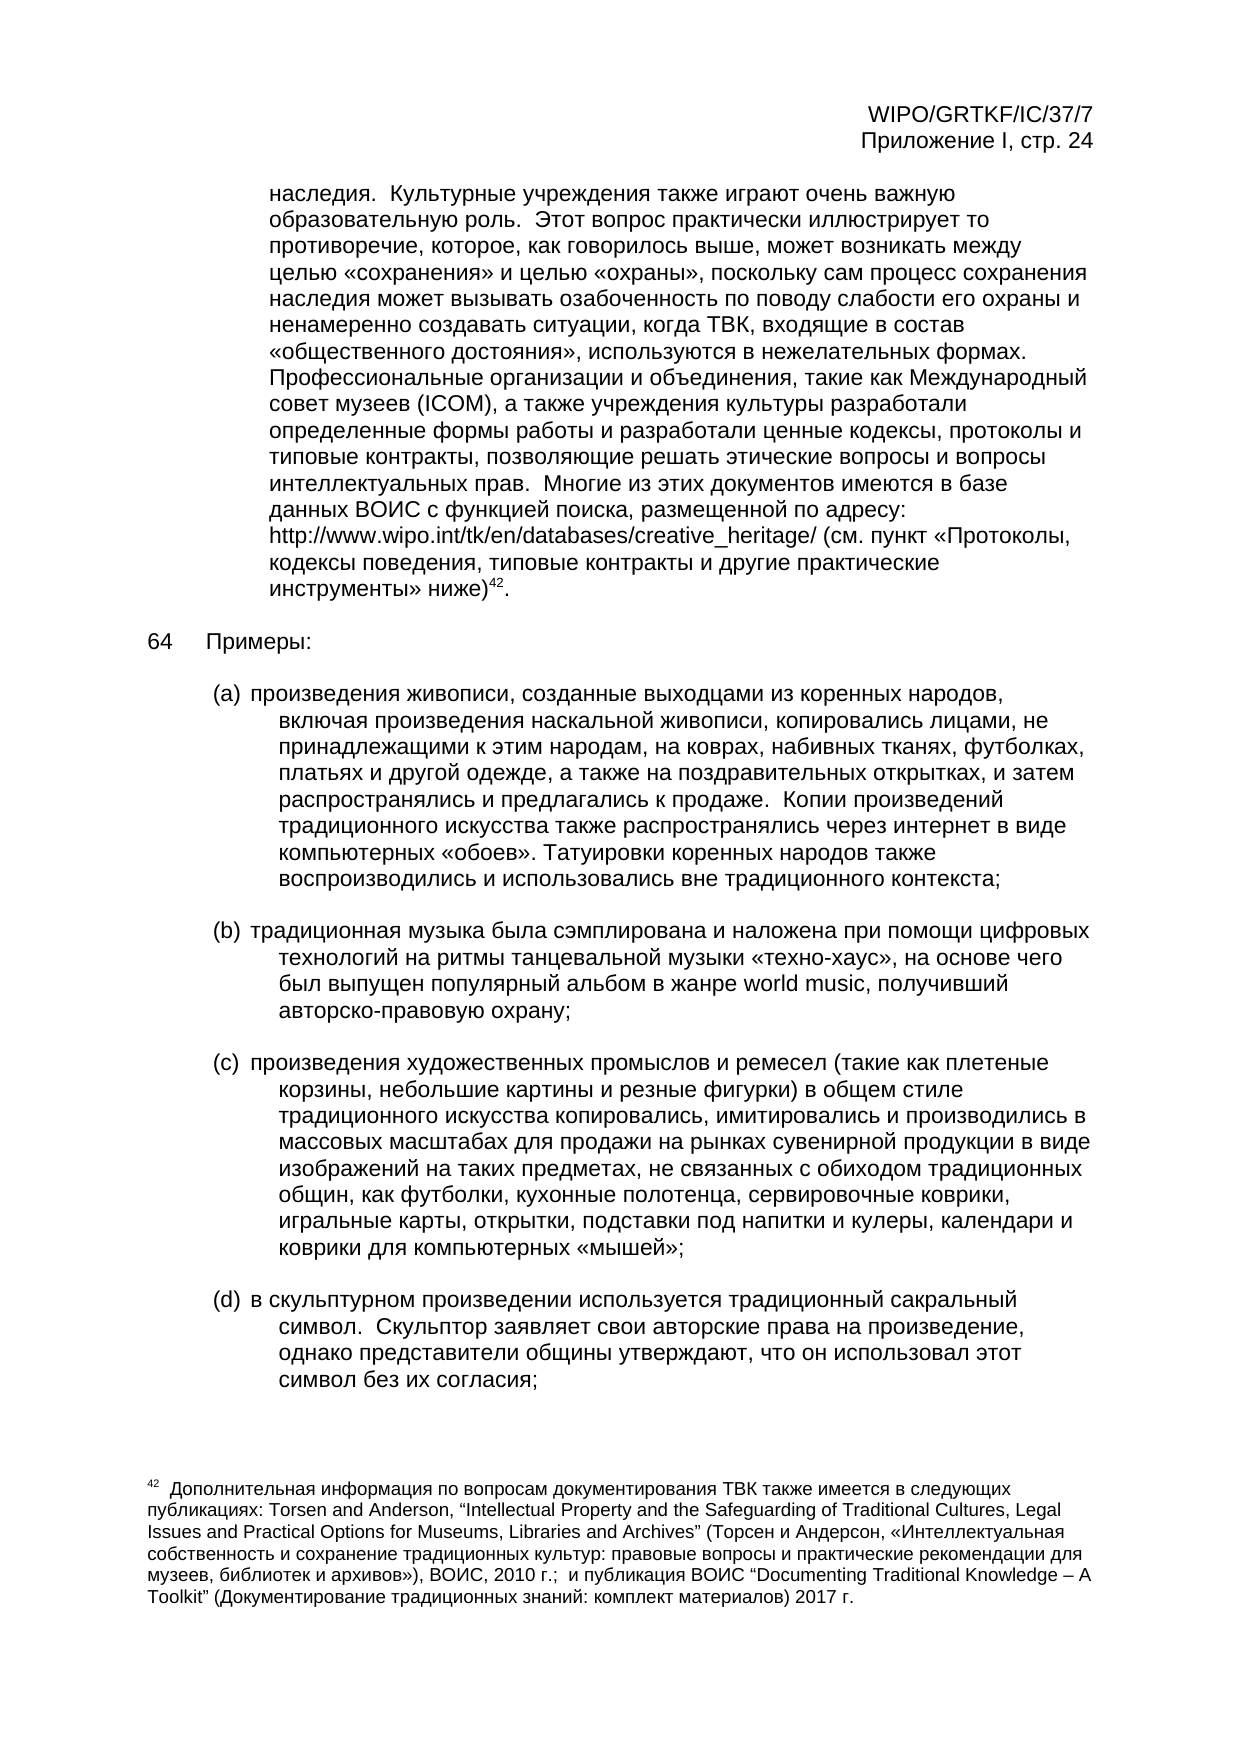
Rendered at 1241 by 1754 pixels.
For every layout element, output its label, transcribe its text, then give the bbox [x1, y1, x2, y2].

text Примеры: [147, 628, 1093, 654]
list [213, 179, 1093, 601]
list в скульптурном произведении используется традиционный сакральный символ. Скульптор заявляет свои авторские права на произведение, однако представители общины утверждают, что он использовал этот символ без их согласия; [213, 1286, 1093, 1418]
list произведения художественных промыслов и ремесел (такие как плетеные корзины, небольшие картины и резные фигурки) в общем стиле традиционного искусства копировались, имитировались и производились в массовых масштабах для продажи на рынках сувенирной продукции в виде изображений на таких предметах, не связанных с обиходом традиционных общин, как футболки, кухонные полотенца, сервировочные коврики, игральные карты, открытки, подставки под напитки и кулеры, календари и коврики для компьютерных «мышей»; [213, 1049, 1093, 1286]
list традиционная музыка была сэмплирована и наложена при помощи цифровых технологий на ритмы танцевальной музыки «техно-хаус», на основе чего был выпущен популярный альбом в жанре world music, получивший авторско-правовую охрану; [213, 917, 1093, 1049]
list произведения живописи, созданные выходцами из коренных народов, включая произведения наскальной живописи, копировались лицами, не принадлежащими к этим народам, на коврах, набивных тканях, футболках, платьях и другой одежде, а также на поздравительных открытках, и затем распространялись и предлагались к продаже. Копии произведений традиционного искусства также распространялись через интернет в виде компьютерных «обоев». Татуировки коренных народов также воспроизводились и использовались вне традиционного контекста; [213, 680, 1093, 891]
